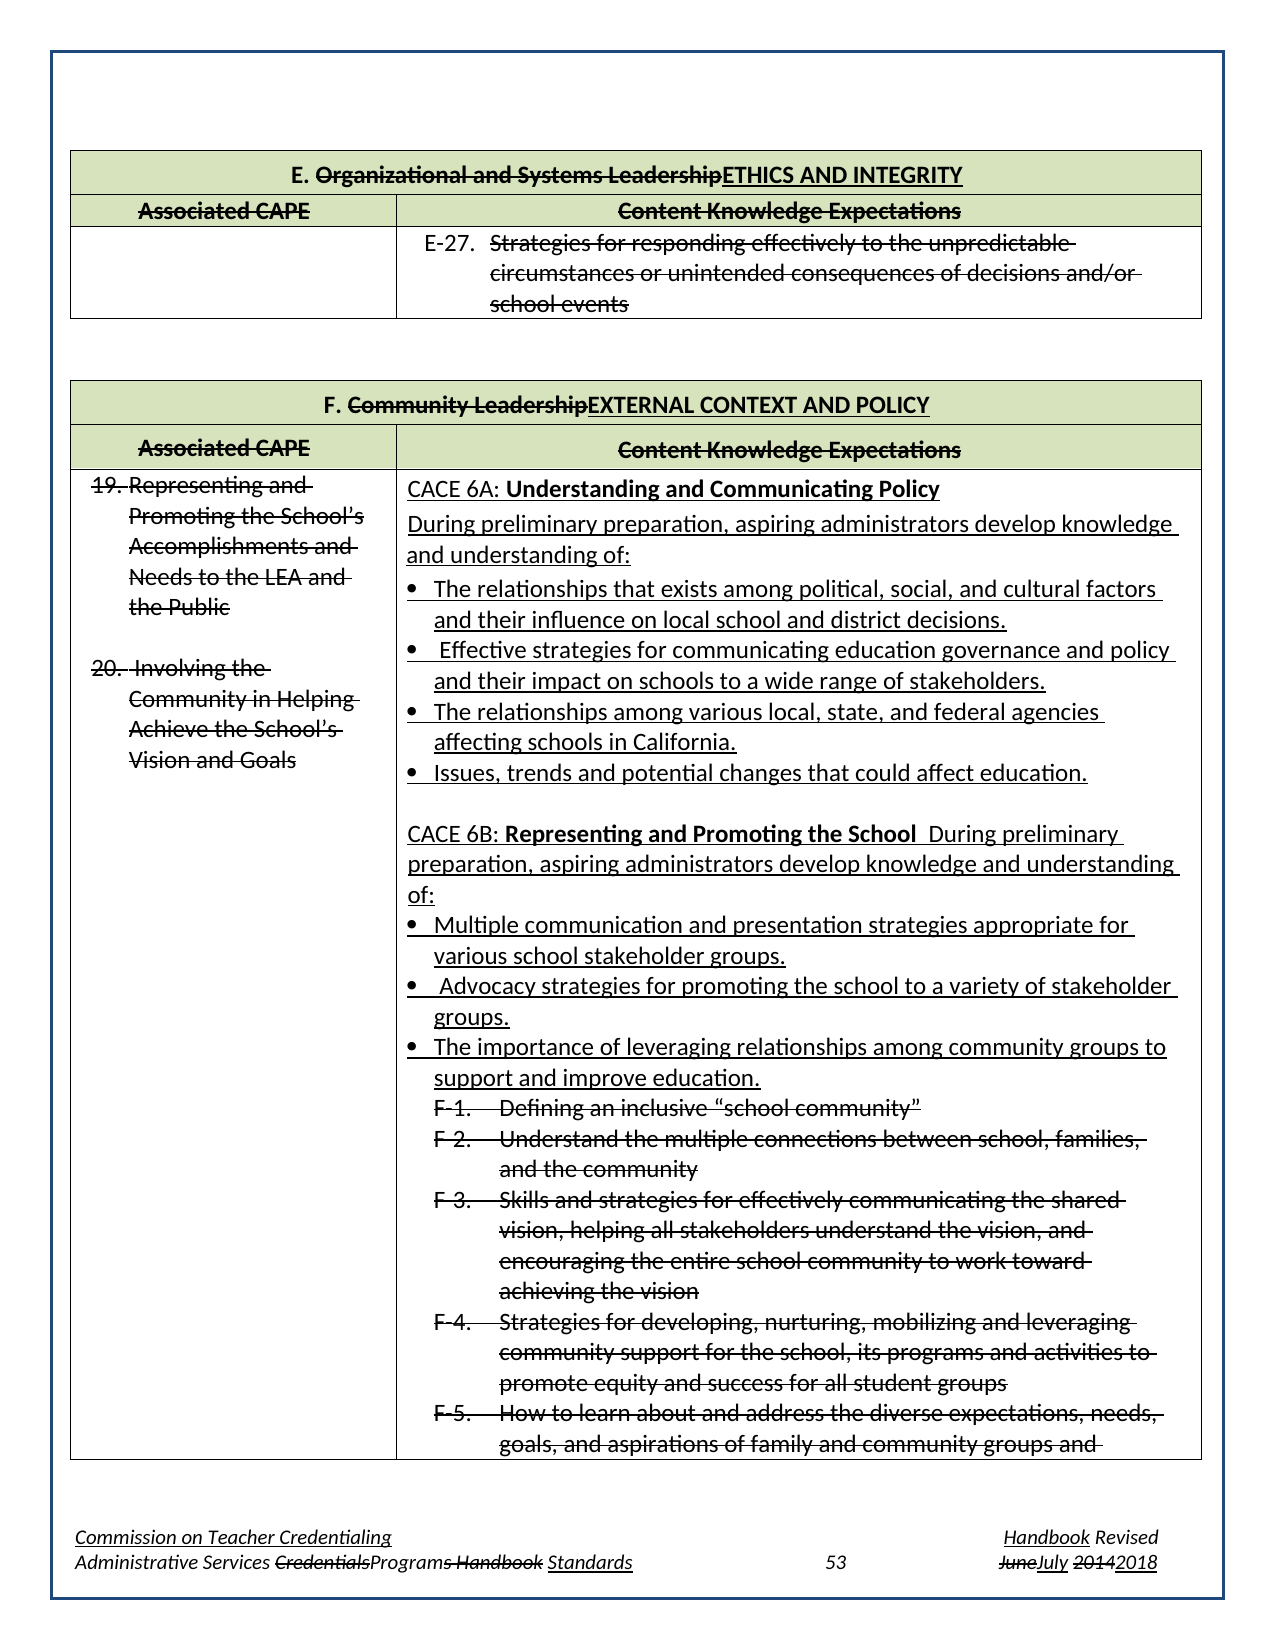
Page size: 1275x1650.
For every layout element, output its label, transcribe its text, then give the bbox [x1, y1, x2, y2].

table_cell Content Knowledge Expectations [397, 425, 1201, 468]
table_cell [71, 227, 396, 318]
table_cell Content Knowledge Expectations [397, 195, 1201, 226]
table_cell Associated CAPE [71, 425, 396, 468]
table_header E. Organizational and Systems LeadershipETHICS AND INTEGRITY [71, 151, 1201, 194]
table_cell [397, 470, 1201, 1459]
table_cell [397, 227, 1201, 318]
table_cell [71, 470, 396, 1459]
table_header F. Community LeadershipEXTERNAL CONTEXT AND POLICY [71, 381, 1201, 424]
table_cell Associated CAPE [71, 195, 396, 226]
